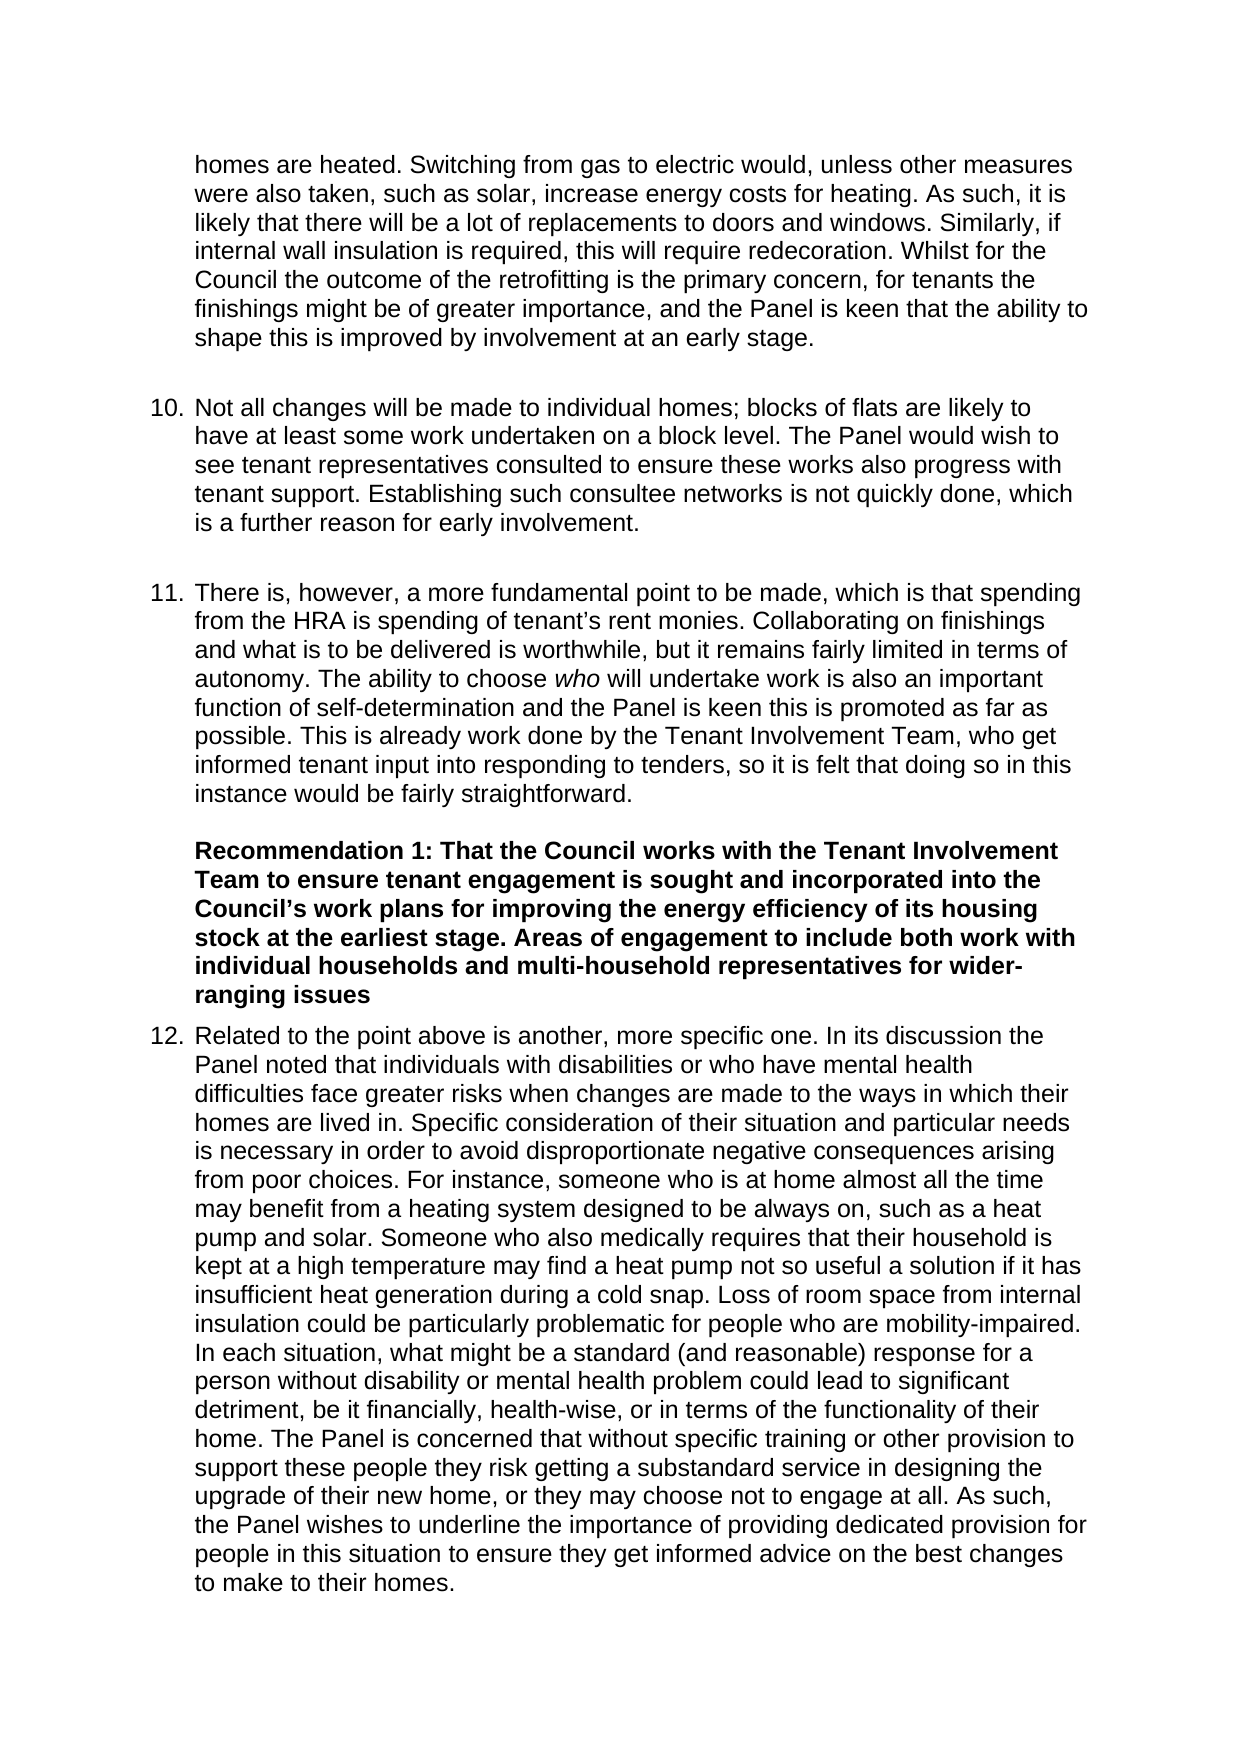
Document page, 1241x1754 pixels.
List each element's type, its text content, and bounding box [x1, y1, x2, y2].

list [150, 150, 1090, 351]
list There is, however, a more fundamental point to be made, which is that spending from the HRA is spending of tenant’s rent monies. Collaborating on finishings and what is to be delivered is worthwhile, but it remains fairly limited in terms of autonomy. The ability to choose who will undertake work is also an important function of self-determination and the Panel is keen this is promoted as far as possible. This is already work done by the Tenant Involvement Team, who get informed tenant input into responding to tenders, so it is felt that doing so in this instance would be fairly straightforward. [150, 577, 1090, 807]
list Not all changes will be made to individual homes; blocks of flats are likely to have at least some work undertaken on a block level. The Panel would wish to see tenant representatives consulted to ensure these works also progress with tenant support. Establishing such consultee networks is not quickly done, which is a further reason for early involvement. [150, 392, 1090, 536]
text Recommendation 1: That the Council works with the Tenant Involvement Team to ensure tenant engagement is sought and incorporated into the Council’s work plans for improving the energy efficiency of its housing stock at the earliest stage. Areas of engagement to include both work with individual households and multi-household representatives for wider-ranging issues [194, 836, 1090, 1009]
list Related to the point above is another, more specific one. In its discussion the Panel noted that individuals with disabilities or who have mental health difficulties face greater risks when changes are made to the ways in which their homes are lived in. Specific consideration of their situation and particular needs is necessary in order to avoid disproportionate negative consequences arising from poor choices. For instance, someone who is at home almost all the time may benefit from a heating system designed to be always on, such as a heat pump and solar. Someone who also medically requires that their household is kept at a high temperature may find a heat pump not so useful a solution if it has insufficient heat generation during a cold snap. Loss of room space from internal insulation could be particularly problematic for people who are mobility-impaired. In each situation, what might be a standard (and reasonable) response for a person without disability or mental health problem could lead to significant detriment, be it financially, health-wise, or in terms of the functionality of their home. The Panel is concerned that without specific training or other provision to support these people they risk getting a substandard service in designing the upgrade of their new home, or they may choose not to engage at all. As such, the Panel wishes to underline the importance of providing dedicated provision for people in this situation to ensure they get informed advice on the best changes to make to their homes. [150, 1021, 1090, 1596]
